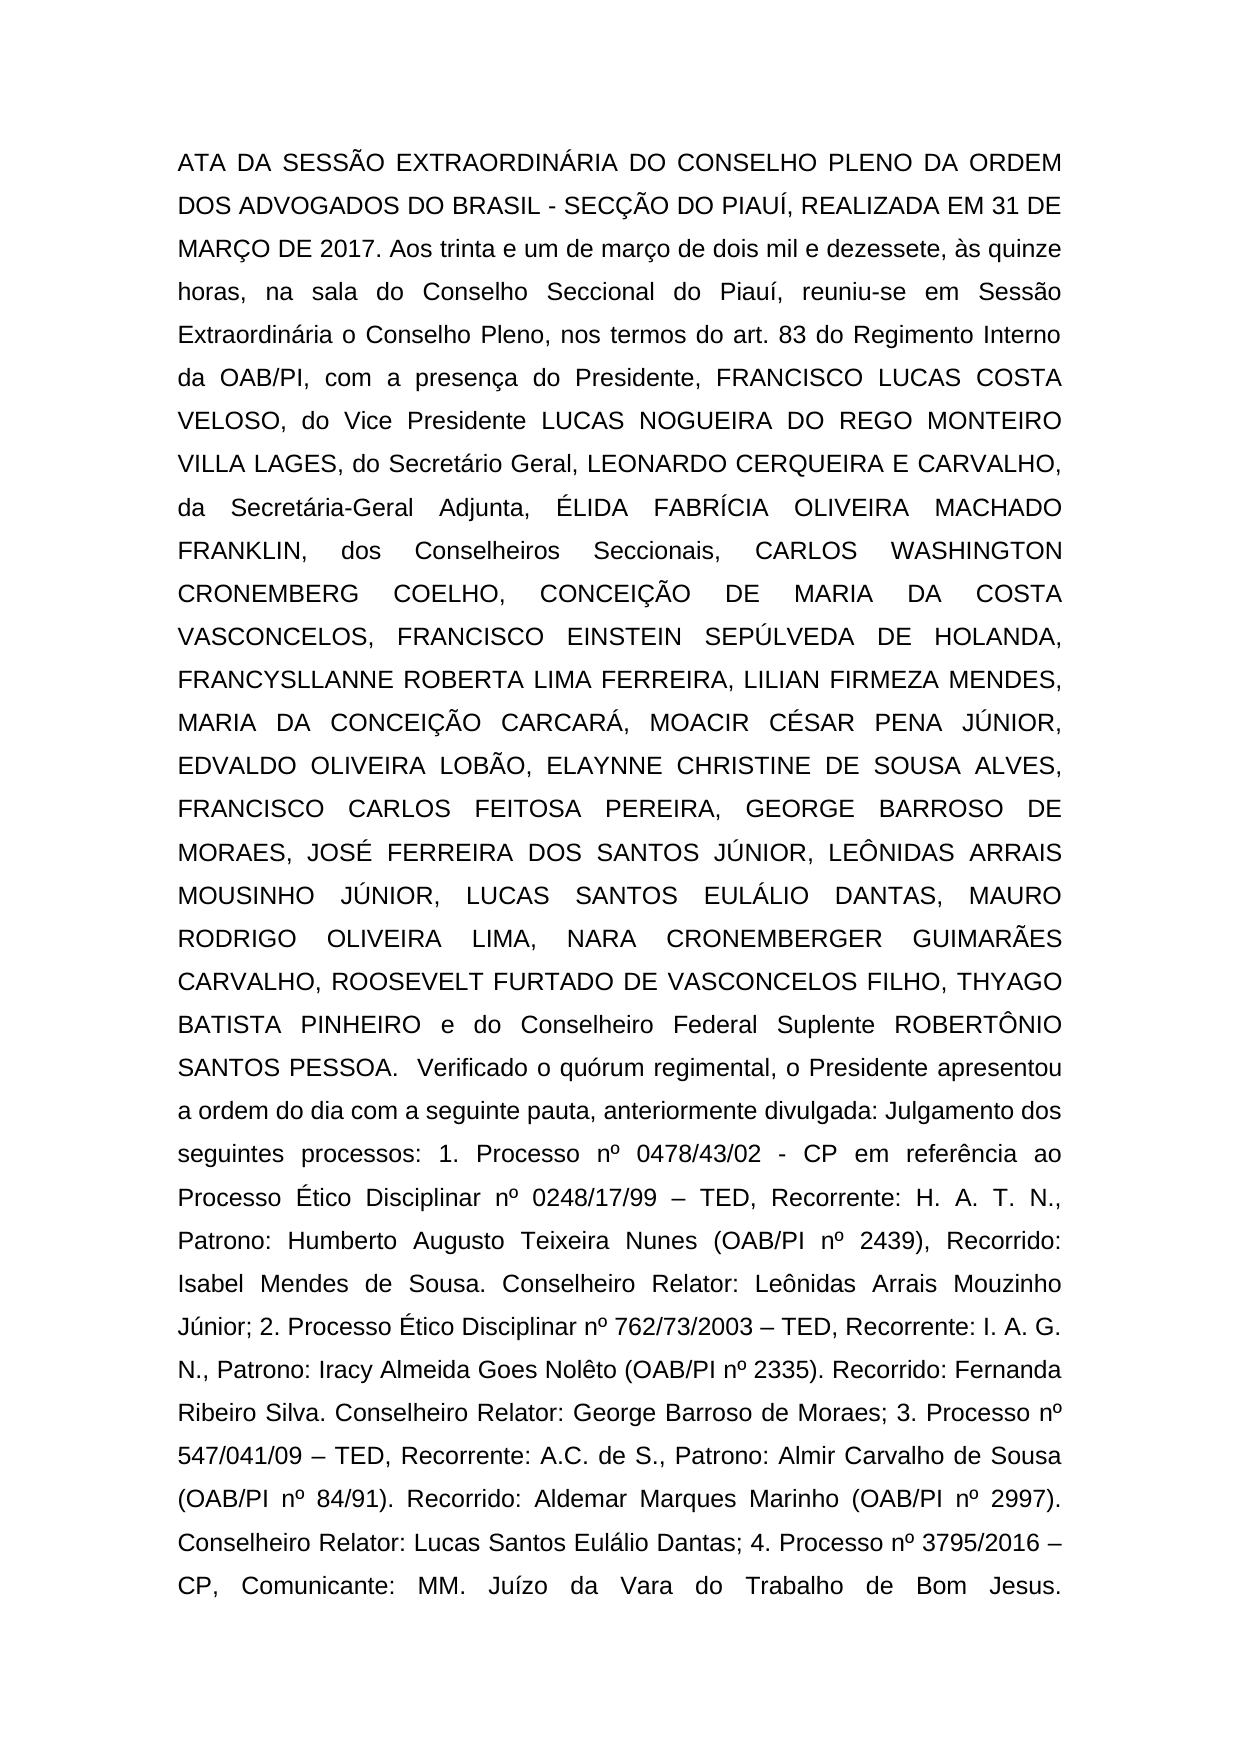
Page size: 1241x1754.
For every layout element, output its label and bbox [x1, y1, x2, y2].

text [177, 148, 1063, 1599]
